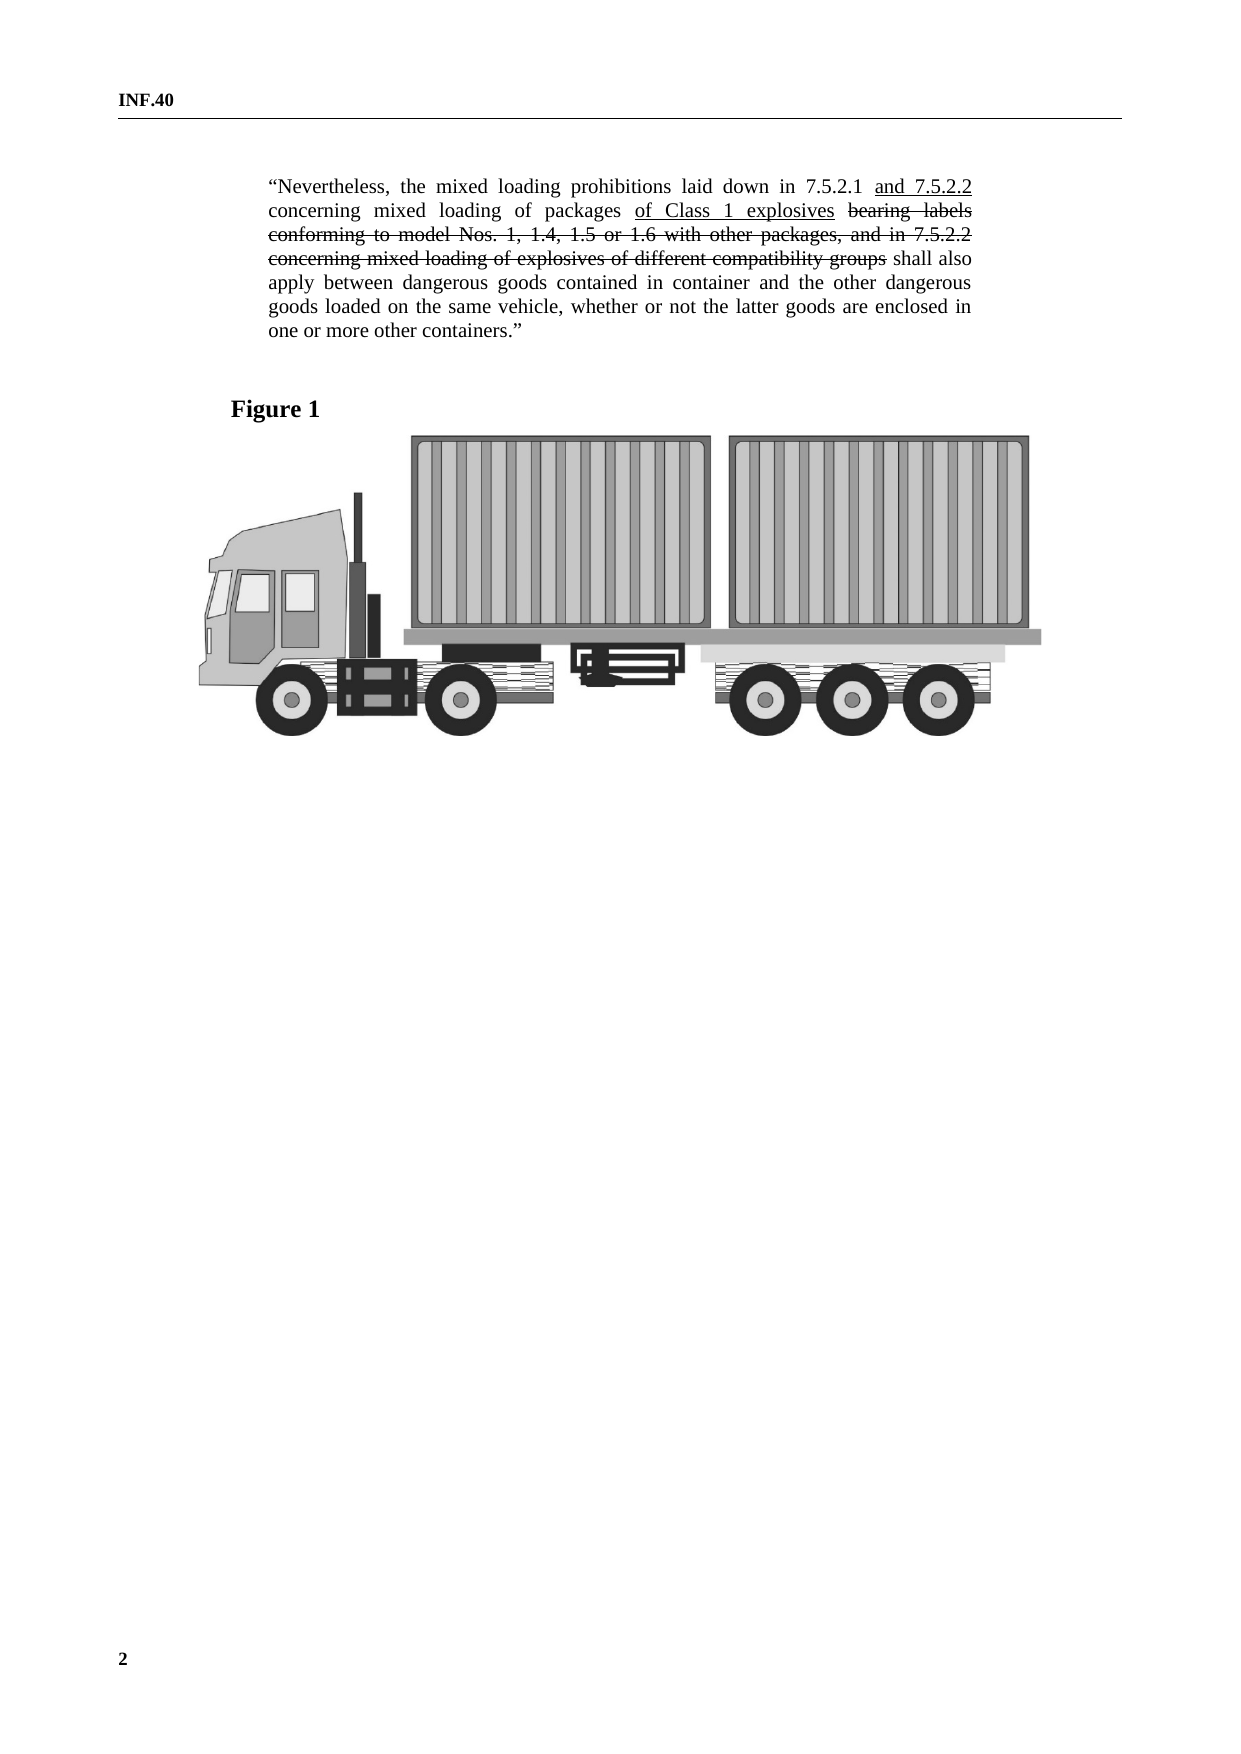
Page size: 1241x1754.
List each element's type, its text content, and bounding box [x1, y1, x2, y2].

text Figure 1 [231, 394, 1122, 423]
list “Nevertheless, the mixed loading prohibitions laid down in 7.5.2.1 and 7.5.2.2 concerning mixed loading of packages of Class 1 explosives bearing labels conforming to model Nos. 1, 1.4, 1.5 or 1.6 with other packages, and in 7.5.2.2 concerning mixed loading of explosives of different compatibility groups shall also apply between dangerous goods contained in container and the other dangerous goods loaded on the same vehicle, whether or not the latter goods are enclosed in one or more other containers.” [268, 236, 972, 342]
picture [198, 435, 1042, 736]
list “Nevertheless, the mixed loading prohibitions laid down in 7.5.2.1 and 7.5.2.2 concerning mixed loading of packages of Class 1 explosives bearing labels conforming to model Nos. 1, 1.4, 1.5 or 1.6 with other packages, and in 7.5.2.2 concerning mixed loading of explosives of different compatibility groups shall also apply between dangerous goods contained in container and the other dangerous goods loaded on the same vehicle, whether or not the latter goods are enclosed in one or more other containers.” [268, 174, 972, 235]
